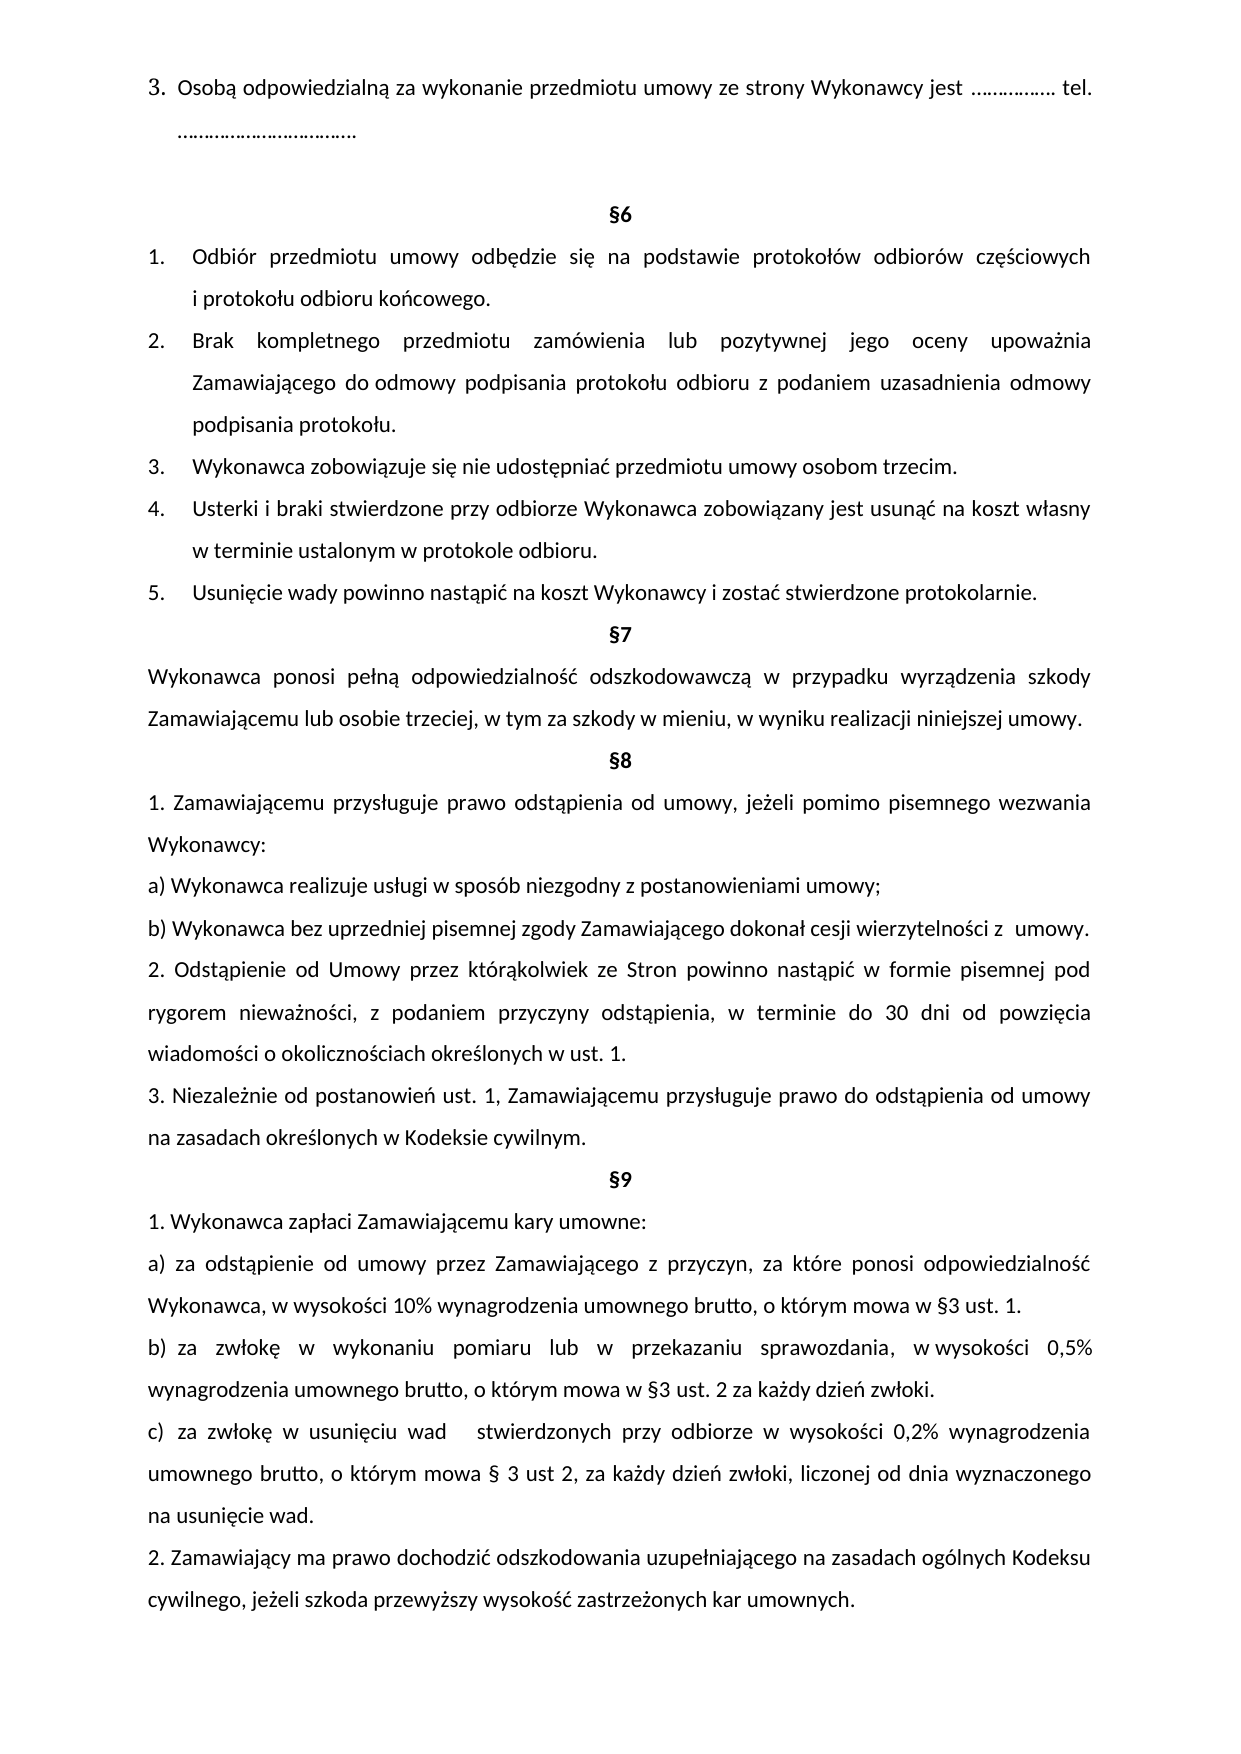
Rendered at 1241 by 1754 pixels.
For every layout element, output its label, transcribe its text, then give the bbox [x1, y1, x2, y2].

text 3. Niezależnie od postanowień ust. 1, Zamawiającemu przysługuje prawo do odstąpienia od umowy na zasadach określonych w Kodeksie cywilnym. [148, 1082, 1092, 1152]
list Brak kompletnego przedmiotu zamówienia lub pozytywnej jego oceny upoważnia Zamawiającego do odmowy podpisania protokołu odbioru z podaniem uzasadnienia odmowy podpisania protokołu. [148, 326, 1092, 438]
text 2. Zamawiający ma prawo dochodzić odszkodowania uzupełniającego na zasadach ogólnych Kodeksu cywilnego, jeżeli szkoda przewyższy wysokość zastrzeżonych kar umownych. [148, 1543, 1092, 1613]
list za zwłokę w usunięciu wad stwierdzonych przy odbiorze w wysokości 0,2% wynagrodzenia umownego brutto, o którym mowa § 3 ust 2, za każdy dzień zwłoki, liczonej od dnia wyznaczonego na usunięcie wad. [148, 1417, 1092, 1529]
text §7 [148, 620, 1092, 648]
text a) Wykonawca realizuje usługi w sposób niezgodny z postanowieniami umowy; [148, 872, 1092, 900]
text §6 [148, 200, 1092, 228]
text 1. Zamawiającemu przysługuje prawo odstąpienia od umowy, jeżeli pomimo pisemnego wezwania Wykonawcy: [148, 788, 1092, 858]
list Usterki i braki stwierdzone przy odbiorze Wykonawca zobowiązany jest usunąć na koszt własny w terminie ustalonym w protokole odbioru. [148, 494, 1092, 564]
text §9 [148, 1166, 1092, 1193]
text 2. Odstąpienie od Umowy przez którąkolwiek ze Stron powinno nastąpić w formie pisemnej pod rygorem nieważności, z podaniem przyczyny odstąpienia, w terminie do 30 dni od powzięcia wiadomości o okolicznościach określonych w ust. 1. [148, 956, 1092, 1068]
list za zwłokę w wykonaniu pomiaru lub w przekazaniu sprawozdania, w wysokości 0,5% wynagrodzenia umownego brutto, o którym mowa w §3 ust. 2 za każdy dzień zwłoki. [148, 1333, 1092, 1403]
text b) Wykonawca bez uprzedniej pisemnej zgody Zamawiającego dokonał cesji wierzytelności z umowy. [148, 914, 1092, 942]
list Usunięcie wady powinno nastąpić na koszt Wykonawcy i zostać stwierdzone protokolarnie. [148, 578, 1092, 606]
list Osobą odpowiedzialną za wykonanie przedmiotu umowy ze strony Wykonawcy jest ……………. tel. ……………………………. [148, 71, 1092, 144]
text §8 [148, 746, 1092, 774]
list Wykonawca zobowiązuje się nie udostępniać przedmiotu umowy osobom trzecim. [148, 452, 1092, 480]
text 1. Wykonawca zapłaci Zamawiającemu kary umowne: [148, 1207, 1092, 1236]
text a) za odstąpienie od umowy przez Zamawiającego z przyczyn, za które ponosi odpowiedzialność Wykonawca, w wysokości 10% wynagrodzenia umownego brutto, o którym mowa w §3 ust. 1. [148, 1249, 1092, 1319]
list Odbiór przedmiotu umowy odbędzie się na podstawie protokołów odbiorów częściowych i protokołu odbioru końcowego. [148, 242, 1092, 312]
text Wykonawca ponosi pełną odpowiedzialność odszkodowawczą w przypadku wyrządzenia szkody Zamawiającemu lub osobie trzeciej, w tym za szkody w mieniu, w wyniku realizacji niniejszej umowy. [148, 662, 1092, 732]
